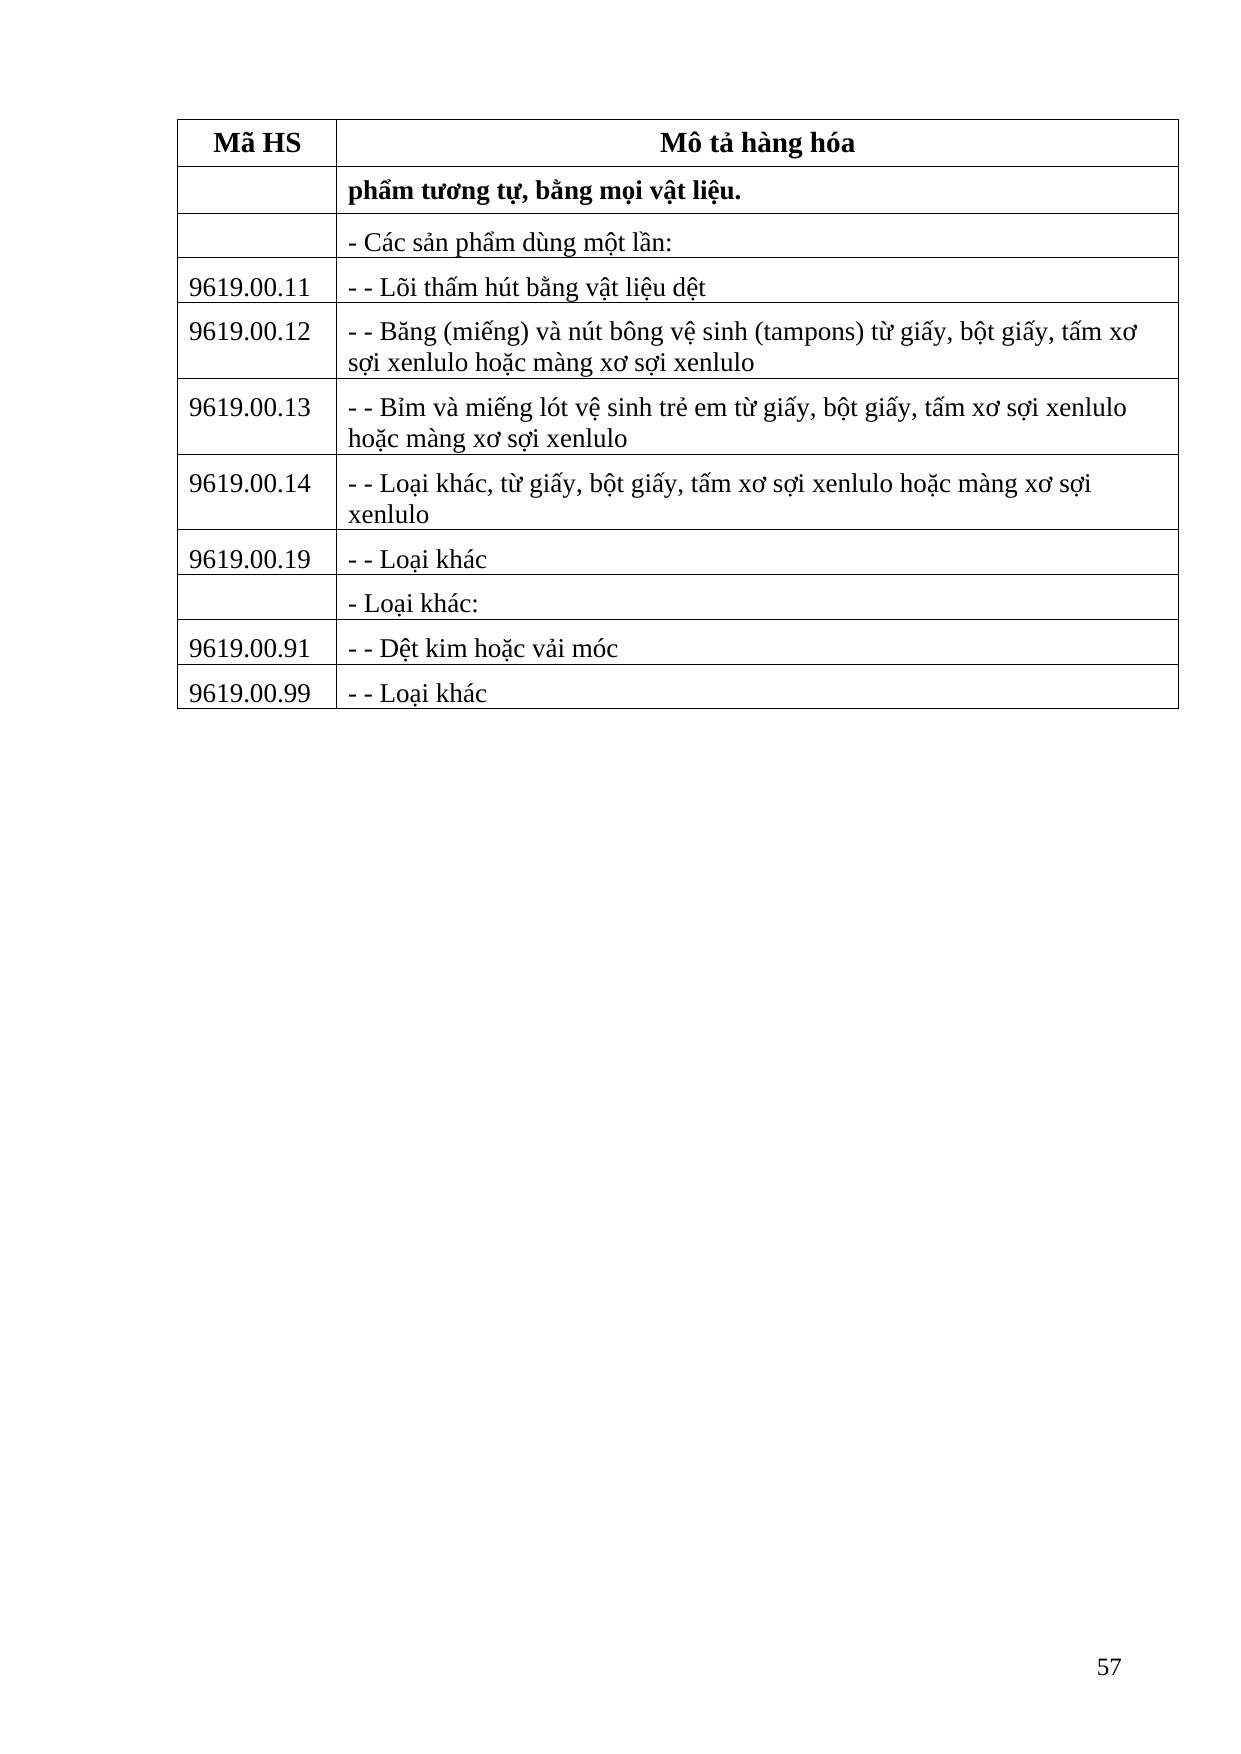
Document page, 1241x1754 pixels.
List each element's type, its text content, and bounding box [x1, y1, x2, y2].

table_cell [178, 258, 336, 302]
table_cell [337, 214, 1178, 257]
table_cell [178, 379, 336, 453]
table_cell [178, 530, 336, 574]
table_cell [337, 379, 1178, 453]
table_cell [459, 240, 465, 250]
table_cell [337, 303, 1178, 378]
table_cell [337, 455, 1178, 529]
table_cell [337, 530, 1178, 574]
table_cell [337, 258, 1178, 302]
table_header Mô tả hàng hóa [337, 120, 1178, 166]
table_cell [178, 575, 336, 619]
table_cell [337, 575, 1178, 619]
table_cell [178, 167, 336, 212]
table_header Mã HS [178, 120, 336, 166]
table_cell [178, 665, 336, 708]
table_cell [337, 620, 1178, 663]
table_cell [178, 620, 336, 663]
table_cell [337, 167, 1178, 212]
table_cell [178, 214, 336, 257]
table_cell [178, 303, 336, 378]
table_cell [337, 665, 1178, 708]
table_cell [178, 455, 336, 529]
